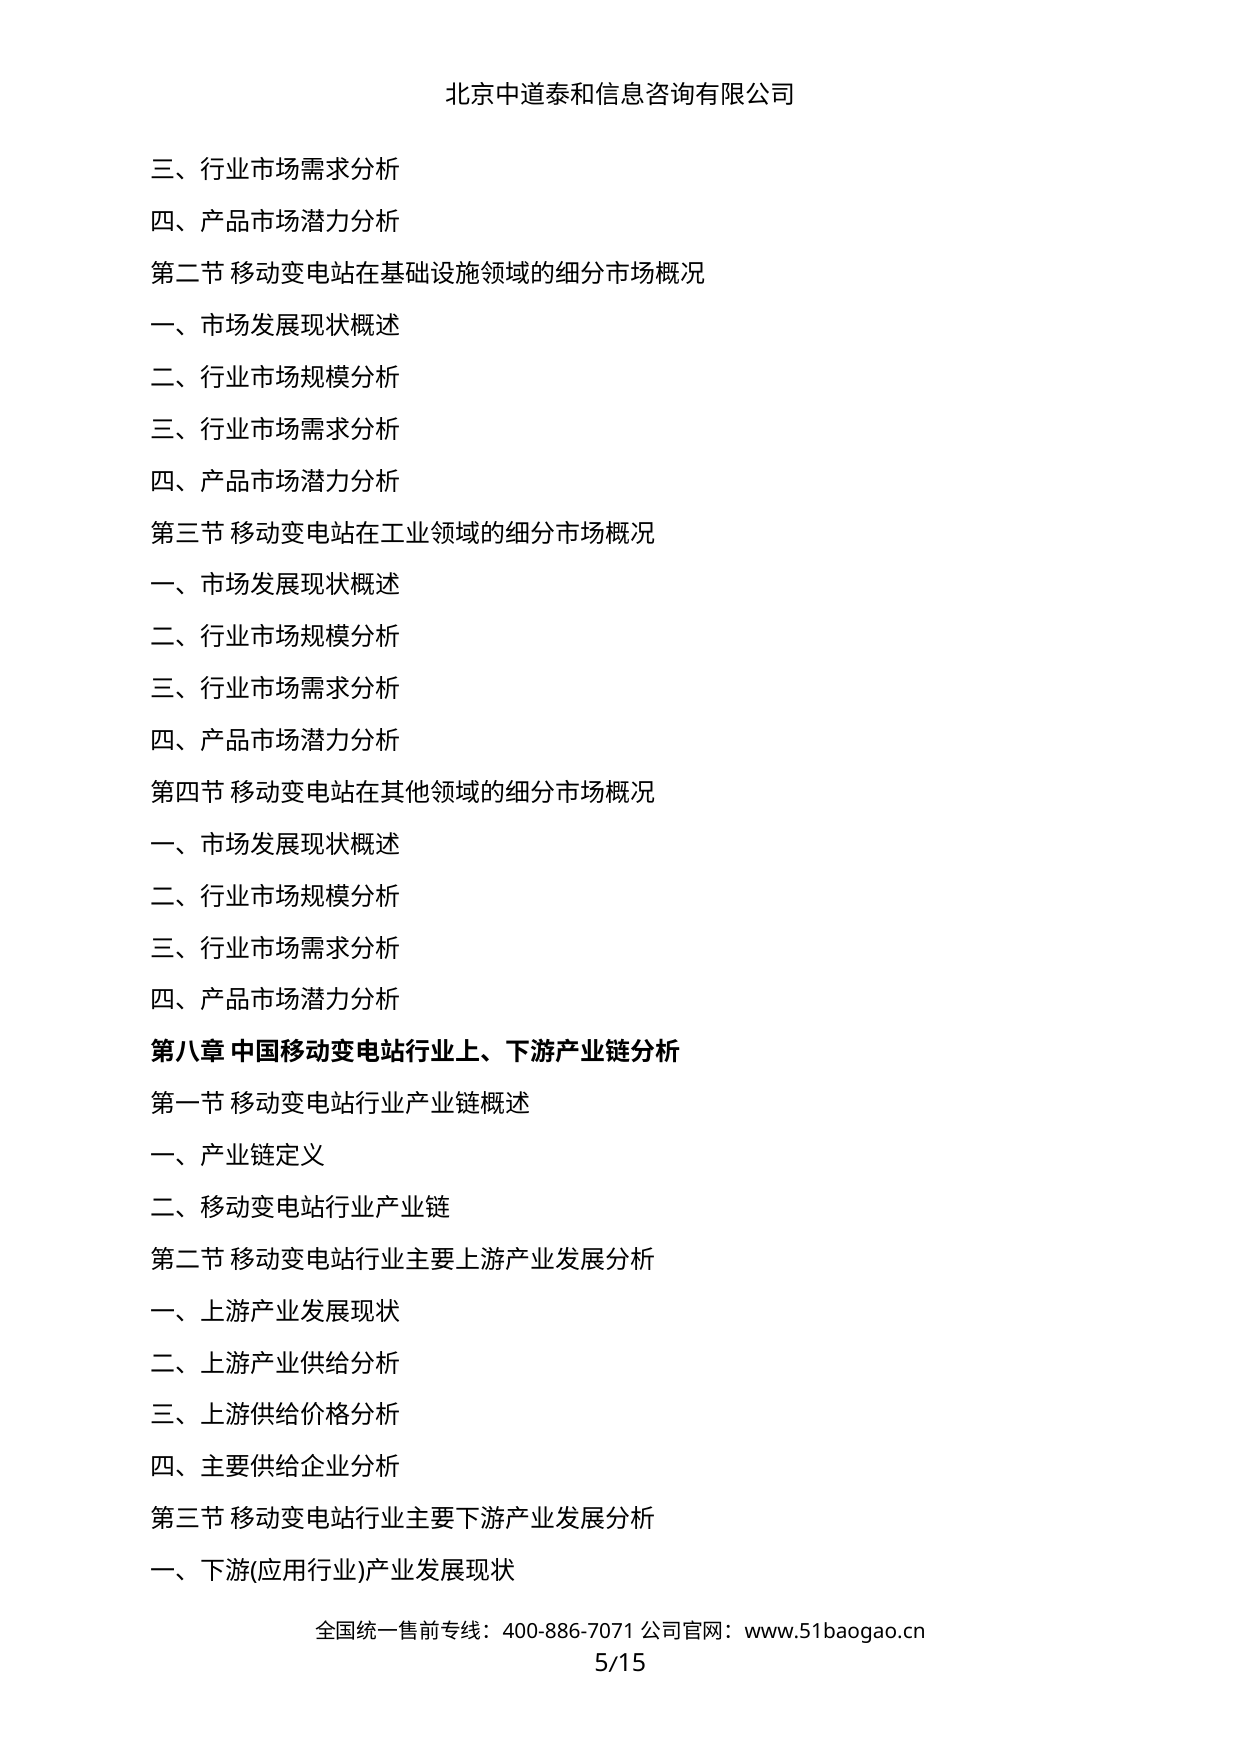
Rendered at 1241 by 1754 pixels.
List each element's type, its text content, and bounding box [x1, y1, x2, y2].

text 三、行业市场需求分析 [150, 150, 1090, 186]
text 四、产品市场潜力分析 [150, 461, 1090, 497]
text 四、主要供给企业分析 [150, 1447, 1090, 1483]
text 第一节 移动变电站行业产业链概述 [150, 1084, 1090, 1120]
text 一、市场发展现状概述 [150, 824, 1090, 861]
text 第三节 移动变电站行业主要下游产业发展分析 [150, 1499, 1090, 1535]
text 一、下游(应用行业)产业发展现状 [150, 1551, 1090, 1587]
text 第三节 移动变电站在工业领域的细分市场概况 [150, 513, 1090, 549]
text 二、上游产业供给分析 [150, 1343, 1090, 1379]
text 二、行业市场规模分析 [150, 357, 1090, 394]
text 第二节 移动变电站行业主要上游产业发展分析 [150, 1239, 1090, 1276]
text 三、行业市场需求分析 [150, 928, 1090, 964]
text 四、产品市场潜力分析 [150, 202, 1090, 238]
text 二、行业市场规模分析 [150, 617, 1090, 653]
text 第四节 移动变电站在其他领域的细分市场概况 [150, 772, 1090, 809]
text 三、行业市场需求分析 [150, 669, 1090, 705]
text 三、行业市场需求分析 [150, 409, 1090, 446]
text 三、上游供给价格分析 [150, 1395, 1090, 1431]
text 第二节 移动变电站在基础设施领域的细分市场概况 [150, 254, 1090, 290]
text 一、上游产业发展现状 [150, 1291, 1090, 1327]
text 一、市场发展现状概述 [150, 306, 1090, 342]
text 一、产业链定义 [150, 1136, 1090, 1172]
text 二、行业市场规模分析 [150, 876, 1090, 912]
text 四、产品市场潜力分析 [150, 721, 1090, 757]
text 一、市场发展现状概述 [150, 565, 1090, 601]
text 第八章 中国移动变电站行业上、下游产业链分析 [150, 1032, 1090, 1068]
text 二、移动变电站行业产业链 [150, 1187, 1090, 1224]
text 四、产品市场潜力分析 [150, 980, 1090, 1016]
